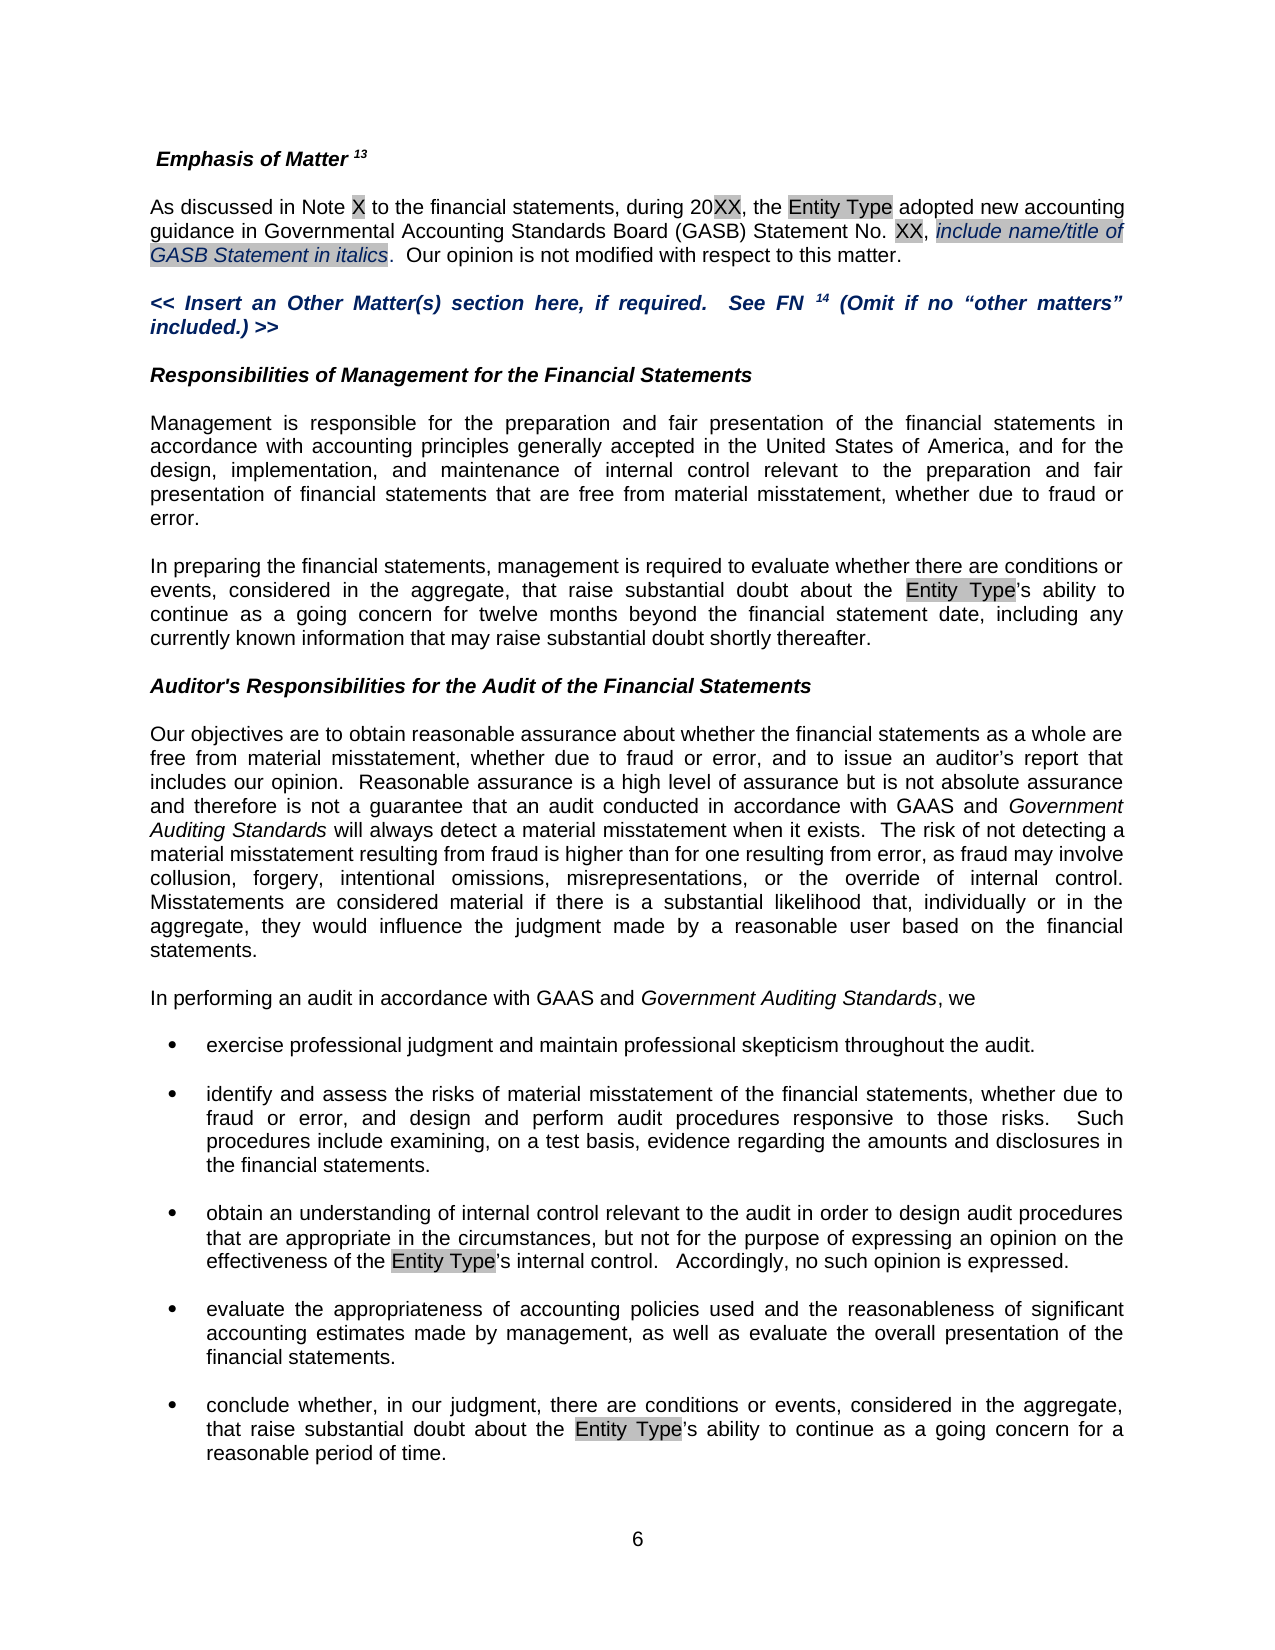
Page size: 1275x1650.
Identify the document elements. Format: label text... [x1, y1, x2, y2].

text Emphasis of Matter [150, 147, 1125, 171]
text In preparing the financial statements, management is required to evaluate whether there are conditions or events, considered in the aggregate, that raise substantial doubt about the Entity Type’s ability to continue as a going concern for twelve months beyond the financial statement date, including any currently known information that may raise substantial doubt shortly thereafter. [150, 554, 1125, 650]
list obtain an understanding of internal control relevant to the audit in order to design audit procedures that are appropriate in the circumstances, but not for the purpose of expressing an opinion on the effectiveness of the Entity Type’s internal control. Accordingly, no such opinion is expressed. [169, 1201, 1125, 1273]
list conclude whether, in our judgment, there are conditions or events, considered in the aggregate, that raise substantial doubt about the Entity Type’s ability to continue as a going concern for a reasonable period of time. [169, 1393, 1125, 1465]
list exercise professional judgment and maintain professional skepticism throughout the audit. [169, 1033, 1125, 1057]
text Management is responsible for the preparation and fair presentation of the financial statements in accordance with accounting principles generally accepted in the United States of America, and for the design, implementation, and maintenance of internal control relevant to the preparation and fair presentation of financial statements that are free from material misstatement, whether due to fraud or error. [150, 410, 1125, 530]
list evaluate the appropriateness of accounting policies used and the reasonableness of significant accounting estimates made by management, as well as evaluate the overall presentation of the financial statements. [169, 1297, 1125, 1369]
text Responsibilities of Management for the Financial Statements [150, 362, 1125, 386]
text Our objectives are to obtain reasonable assurance about whether the financial statements as a whole are free from material misstatement, whether due to fraud or error, and to issue an auditor’s report that includes our opinion. Reasonable assurance is a high level of assurance but is not absolute assurance and therefore is not a guarantee that an audit conducted in accordance with GAAS and Government Auditing Standards will always detect a material misstatement when it exists. The risk of not detecting a material misstatement resulting from fraud is higher than for one resulting from error, as fraud may involve collusion, forgery, intentional omissions, misrepresentations, or the override of internal control. Misstatements are considered material if there is a substantial likelihood that, individually or in the aggregate, they would influence the judgment made by a reasonable user based on the financial statements. [150, 722, 1125, 961]
text As discussed in Note X to the financial statements, during 20XX, the Entity Type adopted new accounting guidance in Governmental Accounting Standards Board (GASB) Statement No. XX, include name/title of GASB Statement in italics. Our opinion is not modified with respect to this matter. [150, 195, 1125, 267]
text In performing an audit in accordance with GAAS and Government Auditing Standards, we [150, 985, 1125, 1009]
text Auditor's Responsibilities for the Audit of the Financial Statements [150, 674, 1125, 698]
list identify and assess the risks of material misstatement of the financial statements, whether due to fraud or error, and design and perform audit procedures responsive to those risks. Such procedures include examining, on a test basis, evidence regarding the amounts and disclosures in the financial statements. [169, 1081, 1125, 1177]
text << Insert an Other Matter(s) section here, if required. See FN (Omit if no “other matters” included.) >> [150, 291, 1125, 338]
